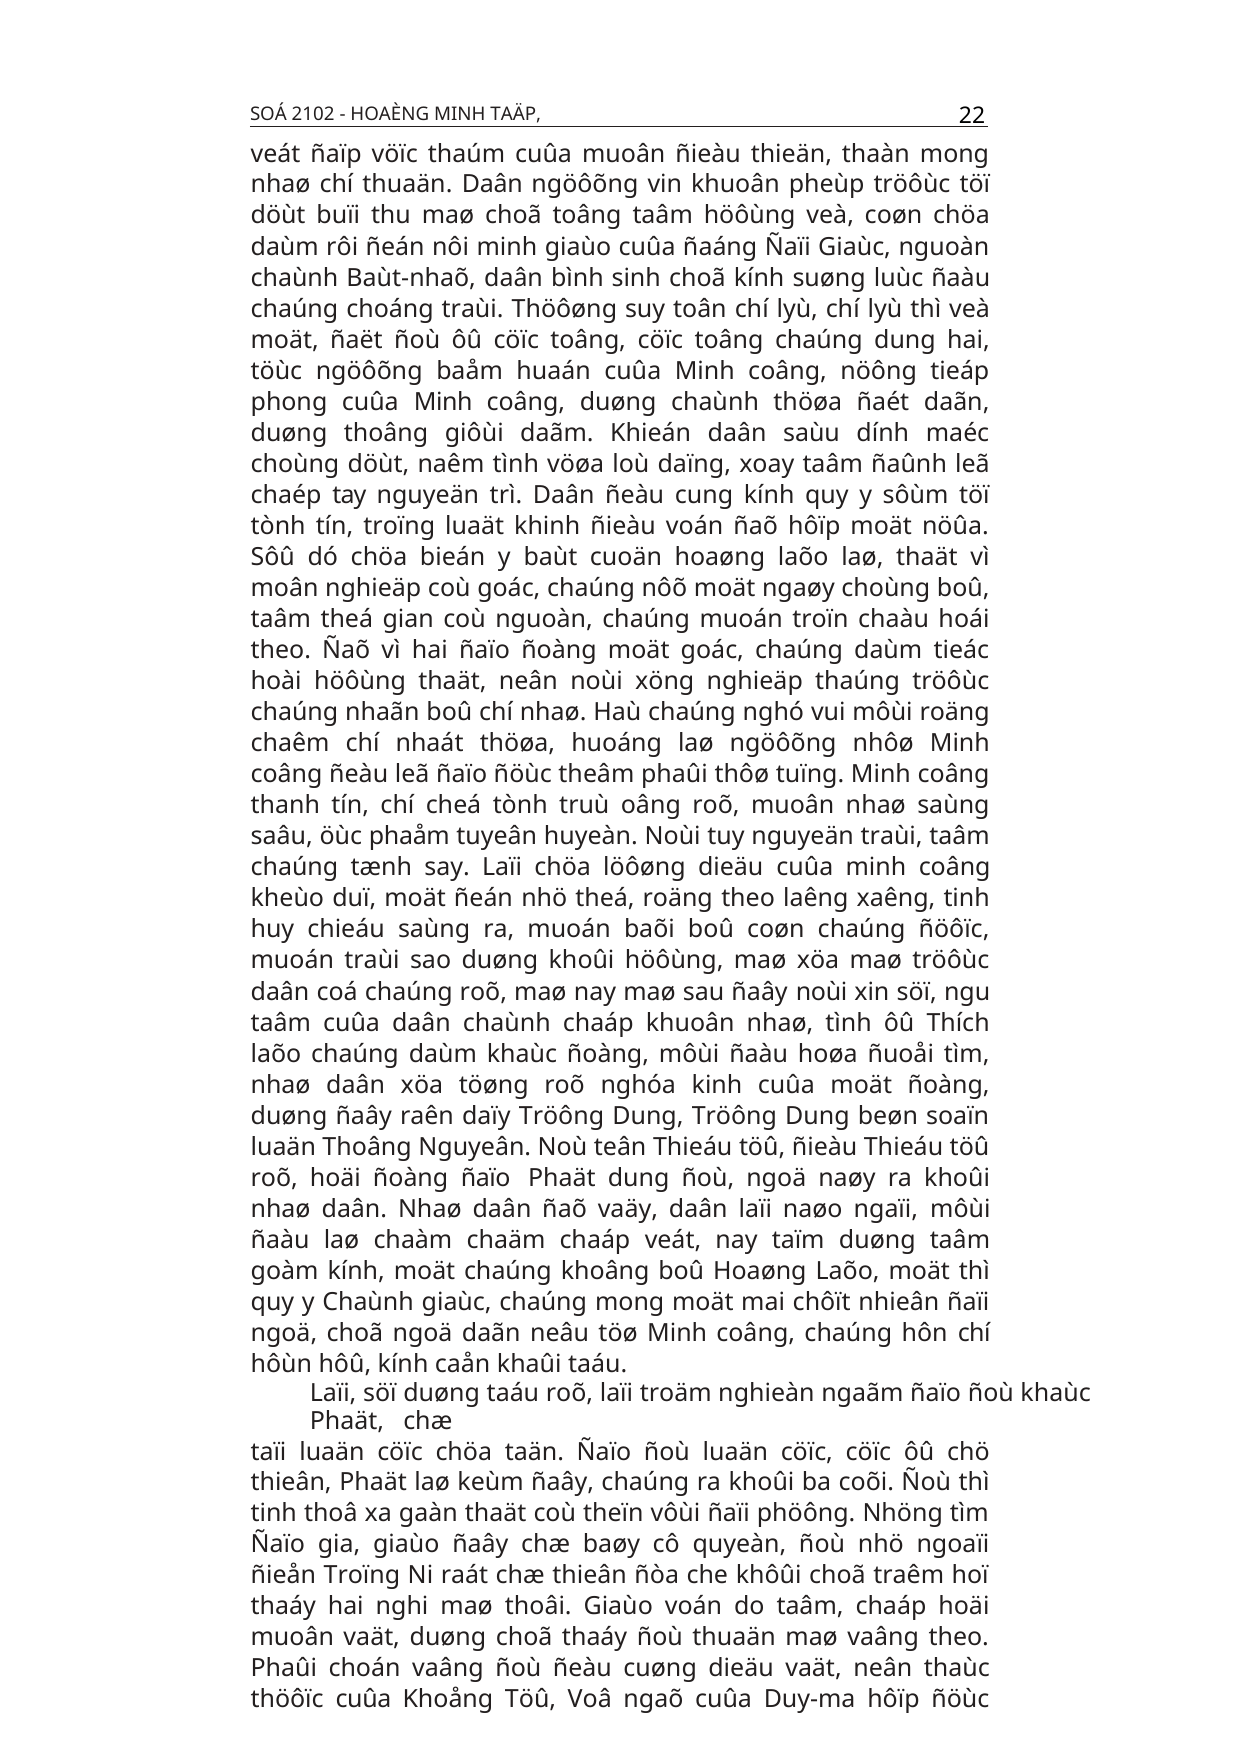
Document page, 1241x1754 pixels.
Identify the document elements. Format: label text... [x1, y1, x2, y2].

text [250, 1435, 990, 1715]
text Laïi, söï duøng taáu roõ, laïi troäm nghieàn ngaãm ñaïo ñoù khaùc Phaät, chæ [309, 1380, 1092, 1434]
text veát ñaïp vöïc thaúm cuûa muoân ñieàu thieän, thaàn mong nhaø chí thuaän. Daân ngöôõng vin khuoân pheùp tröôùc töï döùt buïi thu maø choã toâng taâm höôùng veà, coøn chöa daùm rôi ñeán nôi minh giaùo cuûa ñaáng Ñaïi Giaùc, nguoàn chaùnh Baùt-nhaõ, daân bình sinh choã kính suøng luùc ñaàu chaúng choáng traùi. Thöôøng suy toân chí lyù, chí lyù thì veà moät, ñaët ñoù ôû cöïc toâng, cöïc toâng chaúng dung hai, töùc ngöôõng baåm huaán cuûa Minh coâng, nöông tieáp phong cuûa Minh coâng, duøng chaùnh thöøa ñaét daãn, duøng thoâng giôùi daãm. Khieán daân saùu dính maéc choùng döùt, naêm tình vöøa loù daïng, xoay taâm ñaûnh leã chaép tay nguyeän trì. Daân ñeàu cung kính quy y sôùm töï tònh tín, troïng luaät khinh ñieàu voán ñaõ hôïp moät nöûa. Sôû dó chöa bieán y baùt cuoän hoaøng laõo laø, thaät vì moân nghieäp coù goác, chaúng nôõ moät ngaøy choùng boû, taâm theá gian coù nguoàn, chaúng muoán troïn chaàu hoái theo. Ñaõ vì hai ñaïo ñoàng moät goác, chaúng daùm tieác hoài höôùng thaät, neân noùi xöng nghieäp thaúng tröôùc chaúng nhaãn boû chí nhaø. Haù chaúng nghó vui môùi roäng chaêm chí nhaát thöøa, huoáng laø ngöôõng nhôø Minh coâng ñeàu leã ñaïo ñöùc theâm phaûi thôø tuïng. Minh coâng thanh tín, chí cheá tònh truù oâng roõ, muoân nhaø saùng saâu, öùc phaåm tuyeân huyeàn. Noùi tuy nguyeän traùi, taâm chaúng tænh say. Laïi chöa löôøng dieäu cuûa minh coâng kheùo duï, moät ñeán nhö theá, roäng theo laêng xaêng, tinh huy chieáu saùng ra, muoán baõi boû coøn chaúng ñöôïc, muoán traùi sao duøng khoûi höôùng, maø xöa maø tröôùc daân coá chaúng roõ, maø nay maø sau ñaây noùi xin söï, ngu taâm cuûa daân chaùnh chaáp khuoân nhaø, tình ôû Thích laõo chaúng daùm khaùc ñoàng, môùi ñaàu hoøa ñuoåi tìm, nhaø daân xöa töøng roõ nghóa kinh cuûa moät ñoàng, duøng ñaây raên daïy Tröông Dung, Tröông Dung beøn soaïn luaän Thoâng Nguyeân. Noù teân Thieáu töû, ñieàu Thieáu töû roõ, hoäi ñoàng ñaïo Phaät dung ñoù, ngoä naøy ra khoûi nhaø daân. Nhaø daân ñaõ vaäy, daân laïi naøo ngaïi, môùi ñaàu laø chaàm chaäm chaáp veát, nay taïm duøng taâm goàm kính, moät chaúng khoâng boû Hoaøng Laõo, moät thì quy y Chaùnh giaùc, chaúng mong moät mai chôït nhieân ñaïi ngoä, choã ngoä daãn neâu töø Minh coâng, chaúng hôn chí hôùn hôû, kính caån khaûi taáu. [250, 138, 990, 1380]
